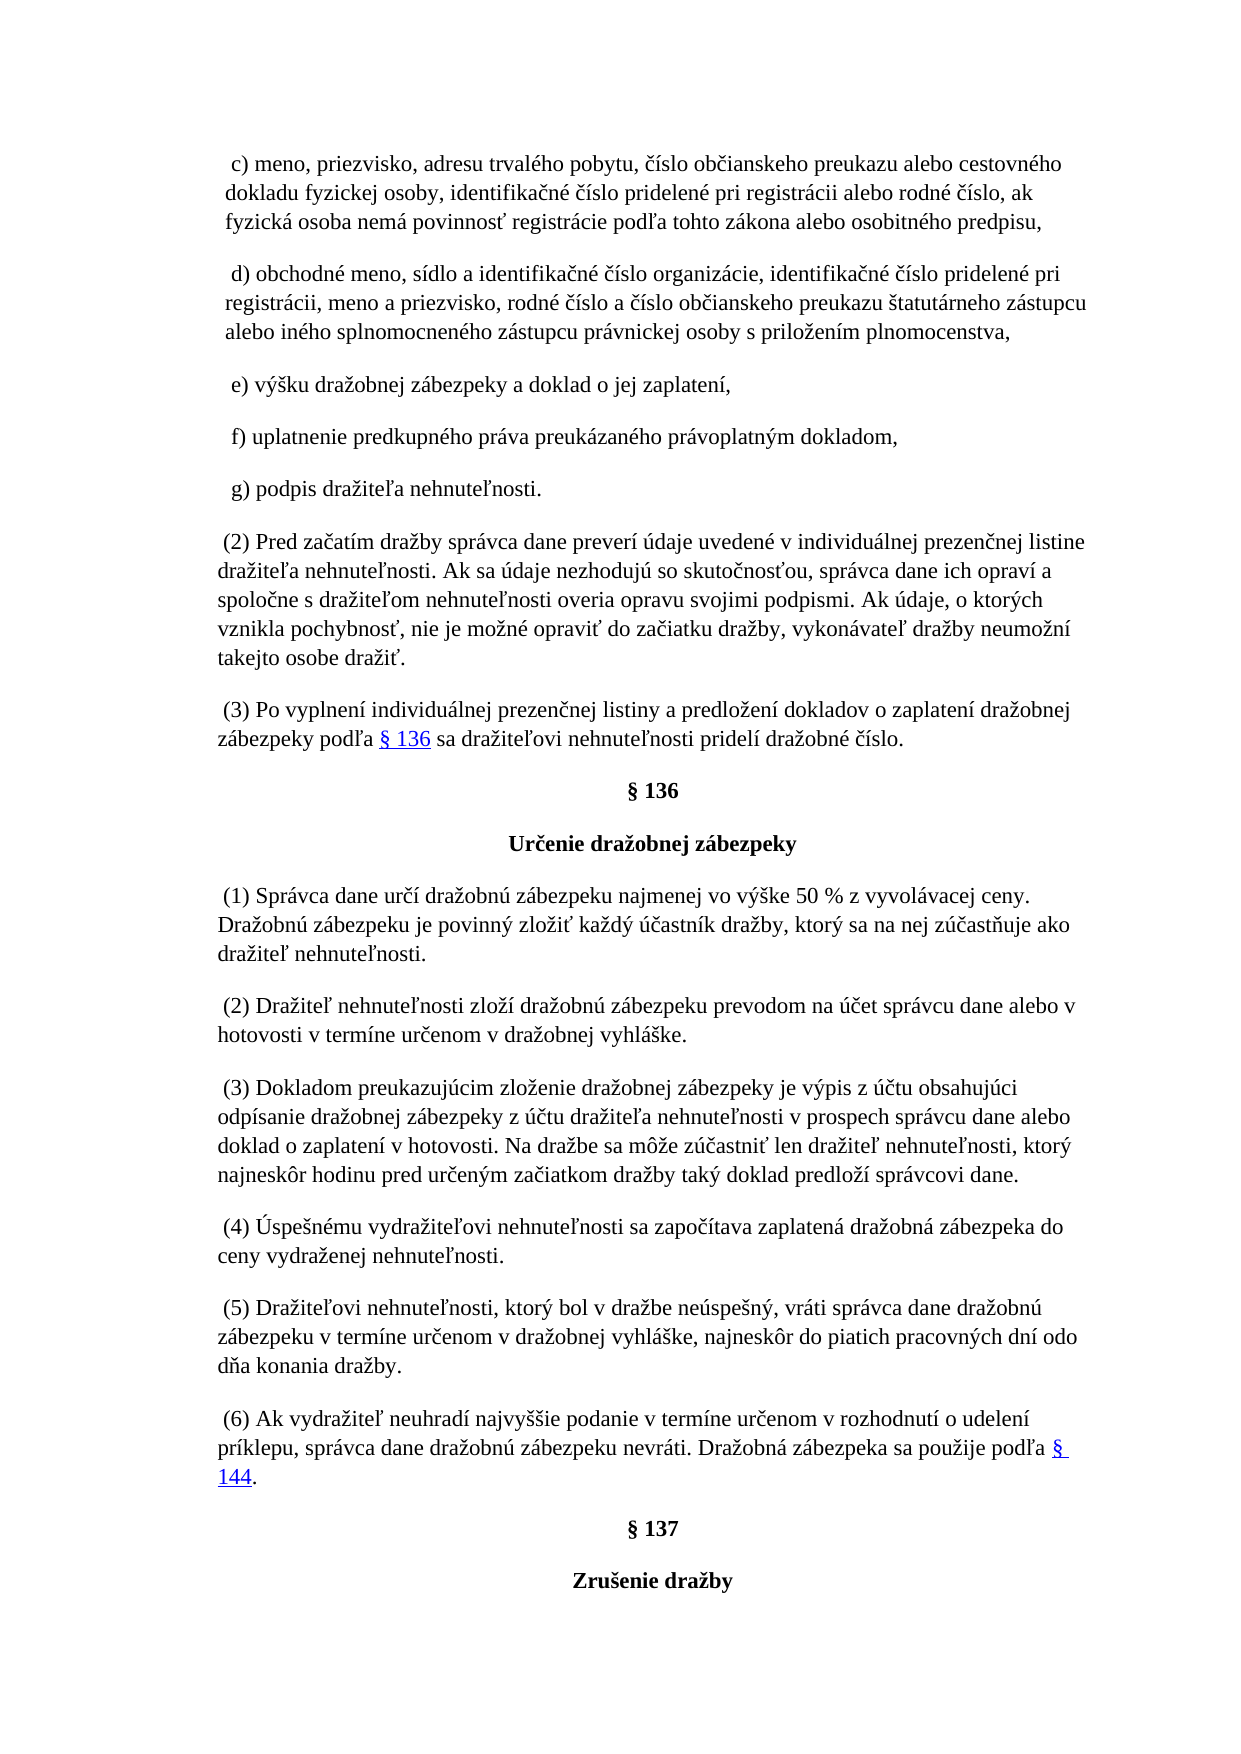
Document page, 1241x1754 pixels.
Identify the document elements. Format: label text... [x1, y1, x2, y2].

text (6) Ak vydražiteľ neuhradí najvyššie podanie v termíne určenom v rozhodnutí o udelení príklepu, správca dane dražobnú zábezpeku nevráti. Dražobná zábezpeka sa použije podľa § 144. [217, 1405, 1090, 1489]
text Určenie dražobnej zábezpeky [209, 830, 1090, 856]
text (2) Dražiteľ nehnuteľnosti zloží dražobnú zábezpeku prevodom na účet správcu dane alebo v hotovosti v termíne určenom v dražobnej vyhláške. [217, 992, 1090, 1048]
text (5) Dražiteľovi nehnuteľnosti, ktorý bol v dražbe neúspešný, vráti správca dane dražobnú zábezpeku v termíne určenom v dražobnej vyhláške, najneskôr do piatich pracovných dní odo dňa konania dražby. [217, 1294, 1090, 1379]
text e) výšku dražobnej zábezpeky a doklad o jej zaplatení, [225, 371, 1090, 397]
text (2) Pred začatím dražby správca dane preverí údaje uvedené v individuálnej prezenčnej listine dražiteľa nehnuteľnosti. Ak sa údaje nezhodujú so skutočnosťou, správca dane ich opraví a spoločne s dražiteľom nehnuteľnosti overia opravu svojimi podpismi. Ak údaje, o ktorých vznikla pochybnosť, nie je možné opraviť do začiatku dražby, vykonávateľ dražby neumožní takejto osobe dražiť. [217, 528, 1090, 670]
text Zrušenie dražby [209, 1567, 1090, 1594]
text (1) Správca dane určí dražobnú zábezpeku najmenej vo výške 50 % z vyvolávacej ceny. Dražobnú zábezpeku je povinný zložiť každý účastník dražby, ktorý sa na nej zúčastňuje ako dražiteľ nehnuteľnosti. [217, 882, 1090, 966]
text (3) Dokladom preukazujúcim zloženie dražobnej zábezpeky je výpis z účtu obsahujúci odpísanie dražobnej zábezpeky z účtu dražiteľa nehnuteľnosti v prospech správcu dane alebo doklad o zaplatení v hotovosti. Na dražbe sa môže zúčastniť len dražiteľ nehnuteľnosti, ktorý najneskôr hodinu pred určeným začiatkom dražby taký doklad predloží správcovi dane. [217, 1074, 1090, 1187]
text § 137 [209, 1515, 1090, 1541]
text § 136 [209, 777, 1090, 804]
text f) uplatnenie predkupného práva preukázaného právoplatným dokladom, [225, 423, 1090, 449]
text d) obchodné meno, sídlo a identifikačné číslo organizácie, identifikačné číslo pridelené pri registrácii, meno a priezvisko, rodné číslo a číslo občianskeho preukazu štatutárneho zástupcu alebo iného splnomocneného zástupcu právnickej osoby s priložením plnomocenstva, [225, 260, 1090, 344]
text (4) Úspešnému vydražiteľovi nehnuteľnosti sa započítava zaplatená dražobná zábezpeka do ceny vydraženej nehnuteľnosti. [217, 1213, 1090, 1268]
text c) meno, priezvisko, adresu trvalého pobytu, číslo občianskeho preukazu alebo cestovného dokladu fyzickej osoby, identifikačné číslo pridelené pri registrácii alebo rodné číslo, ak fyzická osoba nemá povinnosť registrácie podľa tohto zákona alebo osobitného predpisu, [225, 150, 1090, 234]
text (3) Po vyplnení individuálnej prezenčnej listiny a predložení dokladov o zaplatení dražobnej zábezpeky podľa § 136 sa dražiteľovi nehnuteľnosti pridelí dražobné číslo. [217, 696, 1090, 751]
text g) podpis dražiteľa nehnuteľnosti. [225, 475, 1090, 502]
